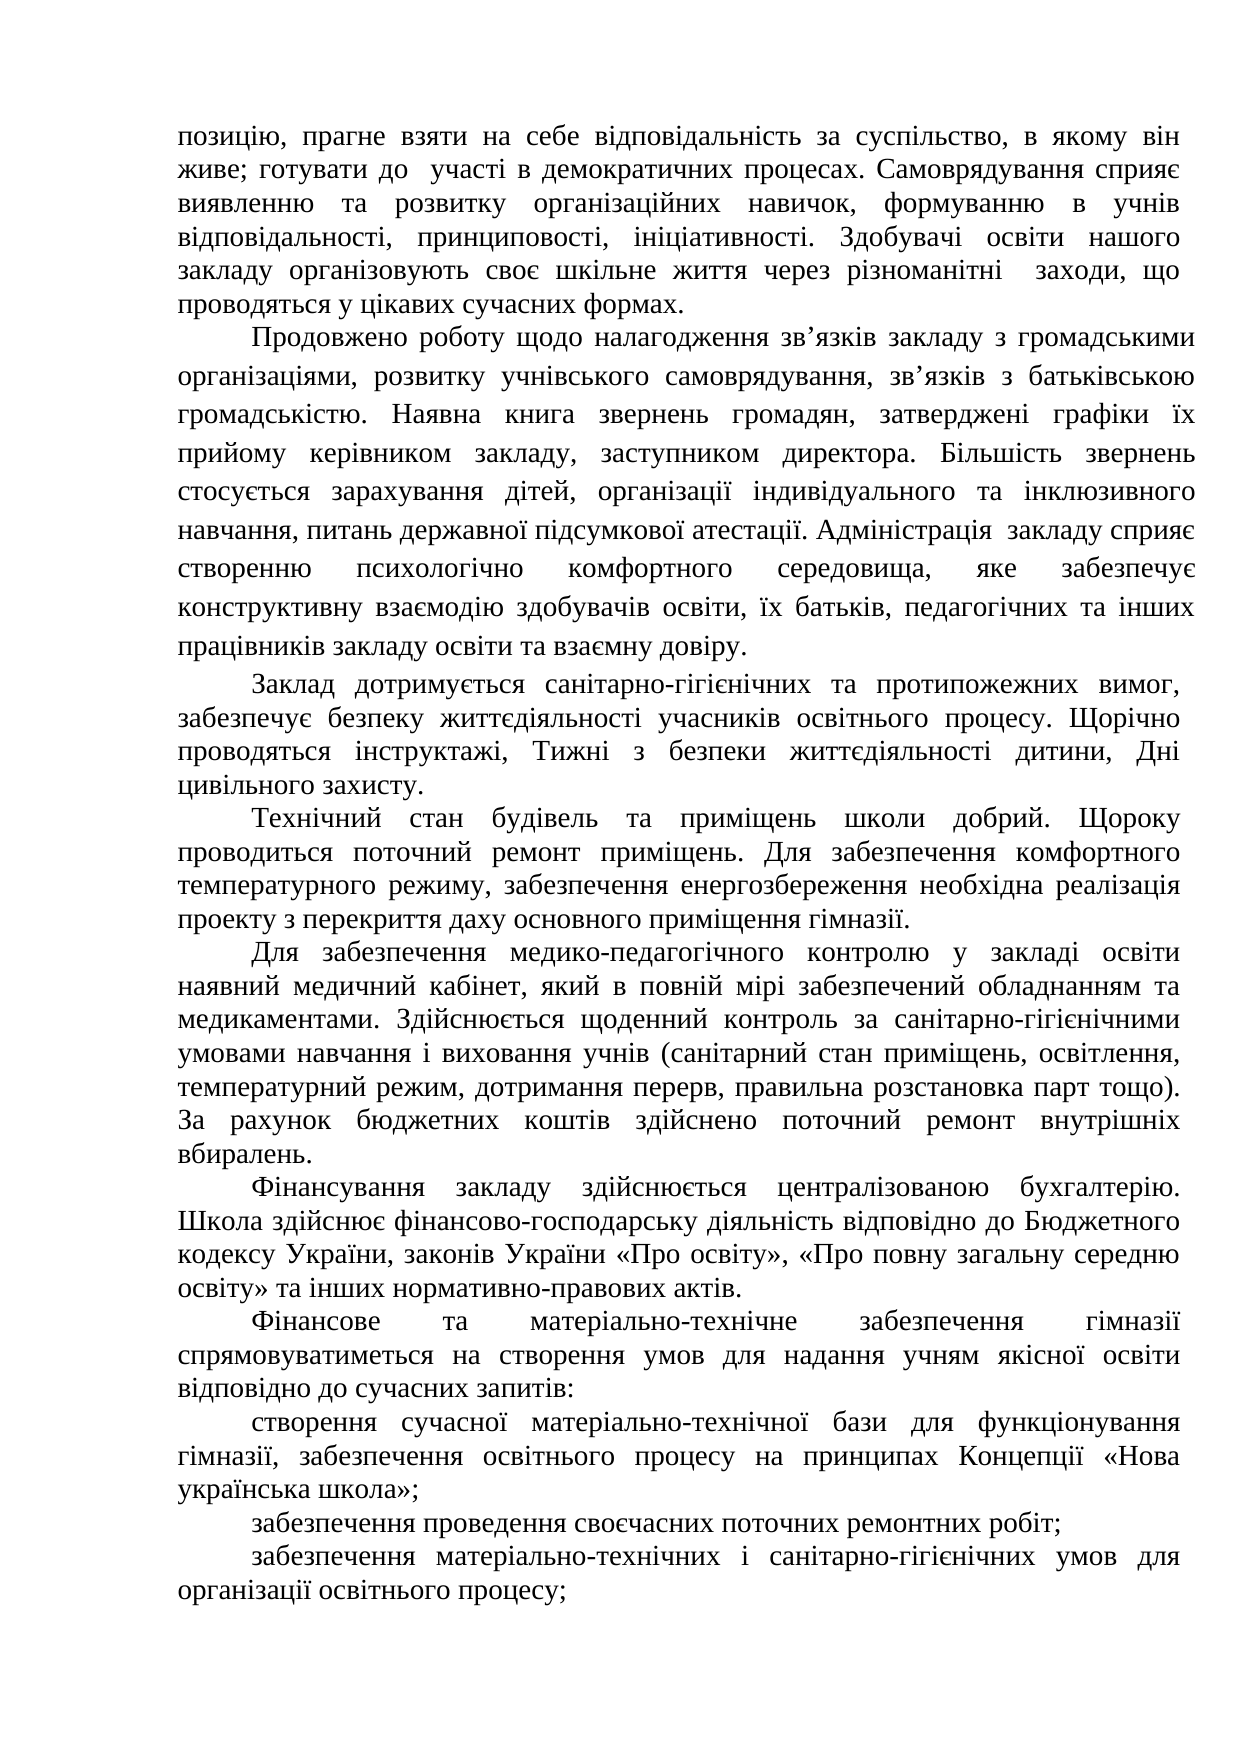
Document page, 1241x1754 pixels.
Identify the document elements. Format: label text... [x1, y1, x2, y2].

text Технічний стан будівель та приміщень школи добрий. Щороку проводиться поточний ремонт приміщень. Для забезпечення комфортного температурного режиму, забезпечення енергозбереження необхідна реалізація проекту з перекриття даху основного приміщення гімназії. [177, 800, 1181, 934]
text забезпечення проведення своєчасних поточних ремонтних робіт; [177, 1505, 1181, 1538]
text Фінансове та матеріально-технічне забезпечення гімназії спрямовуватиметься на створення умов для надання учням якісної освіти відповідно до сучасних запитів: [177, 1303, 1181, 1404]
text забезпечення матеріально-технічних і санітарно-гігієнічних умов для організації освітнього процесу; [177, 1538, 1181, 1605]
text Продовжено роботу щодо налагодження зв’язків закладу з громадськими організаціями, розвитку учнівського самоврядування, зв’язків з батьківською громадськістю. Наявна книга звернень громадян, затверджені графіки їх прийому керівником закладу, заступником директора. Більшість звернень стосується зарахування дітей, організації індивідуального та інклюзивного навчання, питань державної підсумкової атестації. Адміністрація закладу сприяє створенню психологічно комфортного середовища, яке забезпечує конструктивну взаємодію здобувачів освіти, їх батьків, педагогічних та інших працівників закладу освіти та взаємну довіру. [177, 319, 1196, 661]
text створення сучасної матеріально-технічної бази для функціонування гімназії, забезпечення освітнього процесу на принципах Концепції «Нова українська школа»; [177, 1404, 1181, 1505]
text Для забезпечення медико-педагогічного контролю у закладі освіти наявний медичний кабінет, який в повній мірі забезпечений обладнанням та медикаментами. Здійснюється щоденний контроль за санітарно-гігієнічними умовами навчання і виховання учнів (санітарний стан приміщень, освітлення, температурний режим, дотримання перерв, правильна розстановка парт тощо). За рахунок бюджетних коштів здійснено поточний ремонт внутрішніх вбиралень. [177, 934, 1181, 1169]
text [177, 118, 1181, 319]
text Фінансування закладу здійснюється централізованою бухгалтерію. Школа здійснює фінансово-господарську діяльність відповідно до Бюджетного кодексу України, законів України «Про освіту», «Про повну загальну середню освіту» та інших нормативно-правових актів. [177, 1169, 1181, 1303]
text Заклад дотримується санітарно-гігієнічних та протипожежних вимог, забезпечує безпеку життєдіяльності учасників освітнього процесу. Щорічно проводяться інструктажі, Тижні з безпеки життєдіяльності дитини, Дні цивільного захисту. [177, 666, 1181, 800]
